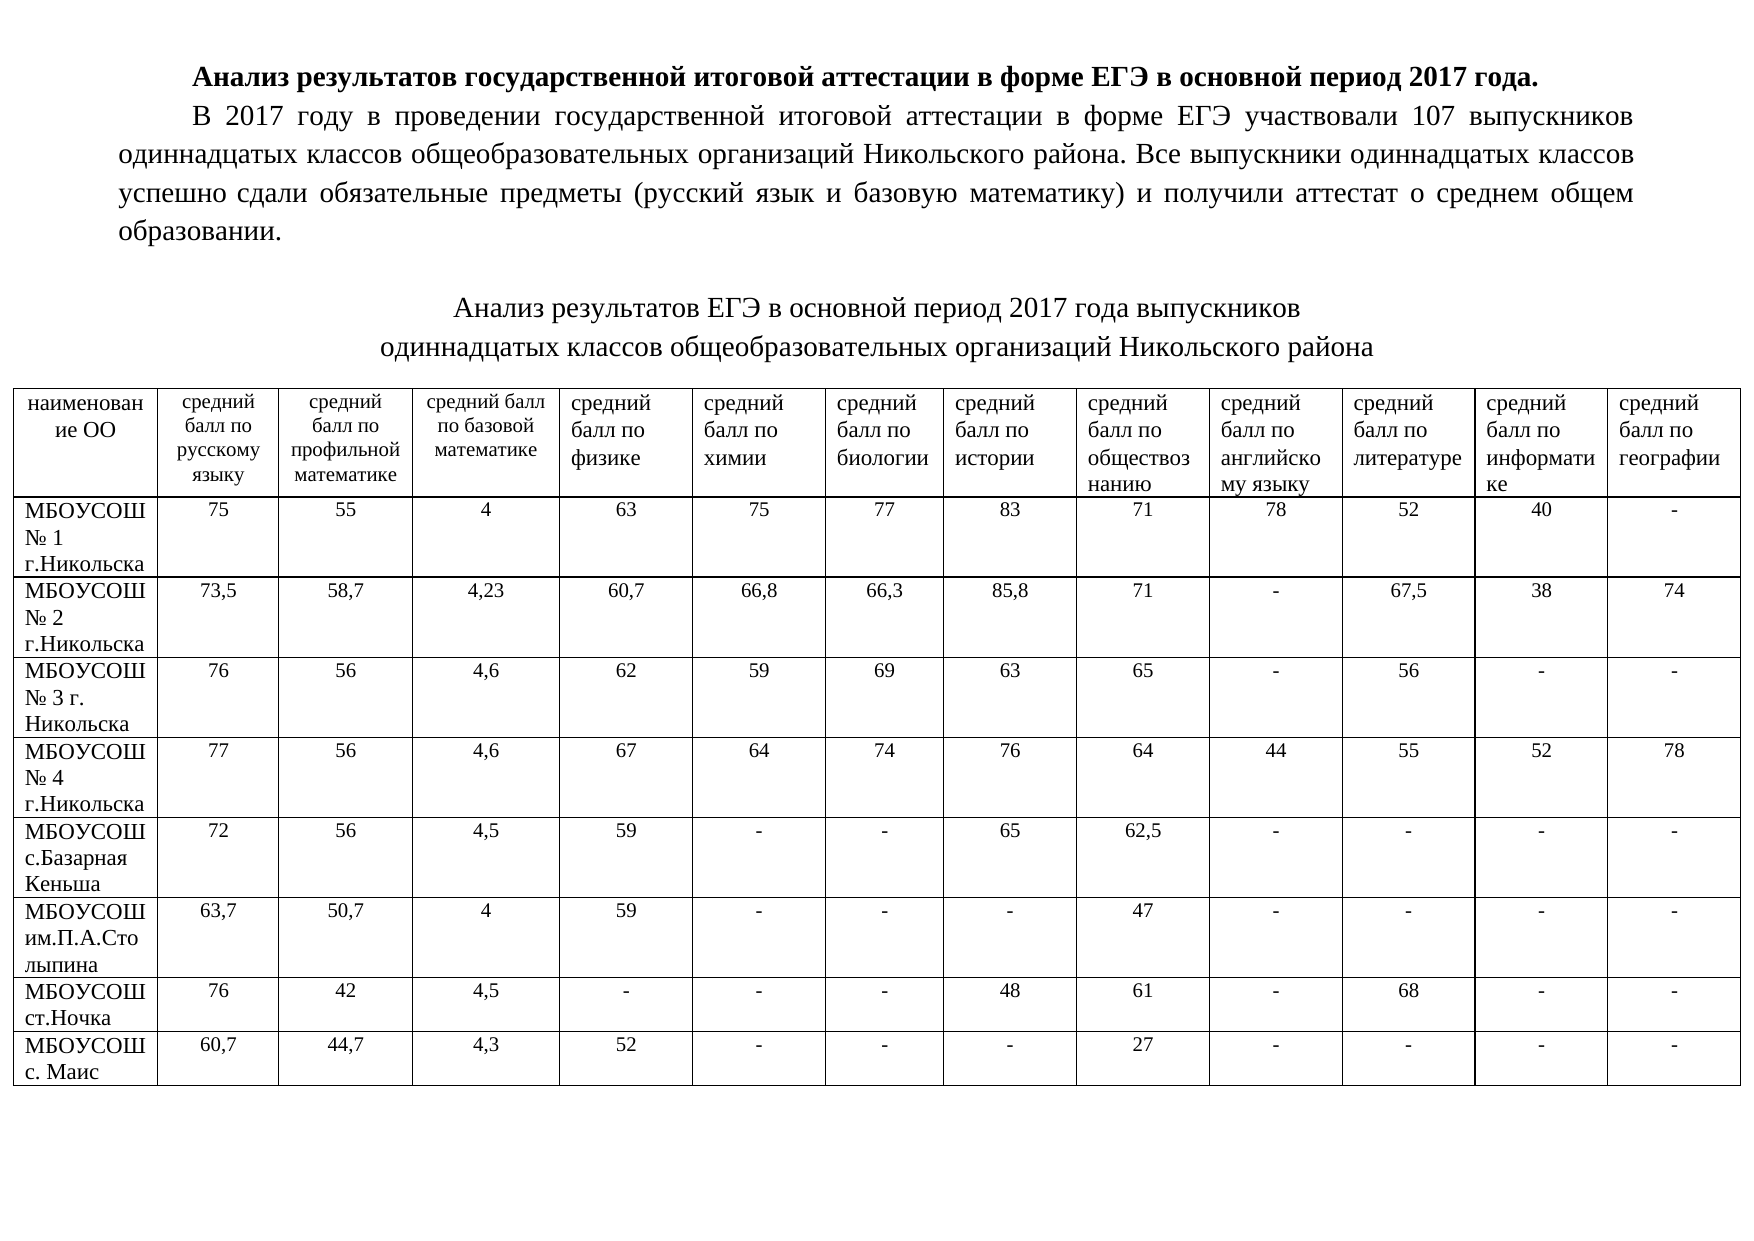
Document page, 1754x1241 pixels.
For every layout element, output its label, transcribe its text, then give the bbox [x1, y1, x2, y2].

table_header средний балл по информатике [1476, 389, 1607, 496]
table_cell 4 [413, 498, 559, 576]
table_cell 85,8 [944, 578, 1076, 657]
table_cell - [1343, 898, 1474, 977]
table_cell 47 [1077, 898, 1209, 977]
table_cell 4,6 [413, 658, 559, 737]
table_header средний балл по биологии [826, 389, 943, 496]
table_cell 76 [944, 738, 1076, 817]
table_cell 76 [158, 658, 278, 737]
table_cell - [1210, 1032, 1342, 1084]
table_header средний балл по базовой математике [413, 389, 559, 496]
table_cell - [1343, 1032, 1474, 1084]
table_header средний балл по обществознанию [1077, 389, 1209, 496]
table_cell 4 [413, 898, 559, 977]
table_cell - [1343, 818, 1474, 897]
table_header средний балл по английскому языку [1210, 389, 1342, 496]
table_cell 77 [158, 738, 278, 817]
table_cell 61 [1077, 978, 1209, 1031]
table_cell 71 [1077, 578, 1209, 657]
table_cell 64 [693, 738, 825, 817]
table_cell МБОУСОШ № 3 г. Никольска [14, 658, 157, 737]
table_cell 44 [1210, 738, 1342, 817]
table_cell - [826, 978, 943, 1031]
table_cell МБОУСОШ им.П.А.Столыпина [14, 898, 157, 977]
table_cell 44,7 [279, 1032, 412, 1084]
table_cell 64 [1077, 738, 1209, 817]
table_cell - [1476, 978, 1607, 1031]
table_cell 67,5 [1343, 578, 1474, 657]
table_cell 56 [279, 658, 412, 737]
table_cell - [826, 1032, 943, 1084]
table_cell 60,7 [158, 1032, 278, 1084]
table_cell 77 [826, 498, 943, 576]
table_cell 52 [1476, 738, 1607, 817]
table_cell 62 [560, 658, 692, 737]
table_header наименование ОО [14, 389, 157, 496]
table_cell 75 [693, 498, 825, 576]
table_header средний балл по профильной математике [279, 389, 412, 496]
table_cell - [1210, 578, 1342, 657]
table_cell - [1210, 658, 1342, 737]
table_cell 4,6 [413, 738, 559, 817]
table_cell - [1608, 1032, 1740, 1084]
table_cell 55 [1343, 738, 1474, 817]
table_cell 4,23 [413, 578, 559, 657]
table_cell 52 [1343, 498, 1474, 576]
table_cell - [560, 978, 692, 1031]
table_cell 60,7 [560, 578, 692, 657]
table_cell 74 [1608, 578, 1740, 657]
table_cell 67 [560, 738, 692, 817]
table_cell 78 [1210, 498, 1342, 576]
table_cell 76 [158, 978, 278, 1031]
table_cell - [1608, 898, 1740, 977]
table_cell 58,7 [279, 578, 412, 657]
table_cell 42 [279, 978, 412, 1031]
table_cell 55 [279, 498, 412, 576]
table_cell 65 [1077, 658, 1209, 737]
table_cell 59 [693, 658, 825, 737]
table_cell - [1608, 658, 1740, 737]
table_cell 27 [1077, 1032, 1209, 1084]
table_cell 69 [826, 658, 943, 737]
table_cell - [1476, 898, 1607, 977]
table_cell 48 [944, 978, 1076, 1031]
table_cell 75 [158, 498, 278, 576]
table_cell - [1210, 978, 1342, 1031]
table_cell 66,8 [693, 578, 825, 657]
table_cell - [944, 898, 1076, 977]
table_cell 59 [560, 898, 692, 977]
table_cell 50,7 [279, 898, 412, 977]
table_cell 56 [279, 738, 412, 817]
table_cell 83 [944, 498, 1076, 576]
table_cell 63 [560, 498, 692, 576]
text Анализ результатов ЕГЭ в основной период 2017 года выпускников [118, 290, 1636, 324]
table_cell - [693, 818, 825, 897]
table_cell - [1608, 498, 1740, 576]
table_header средний балл по физике [560, 389, 692, 496]
text В 2017 году в проведении государственной итоговой аттестации в форме ЕГЭ участвовали 107 выпускников одиннадцатых классов общеобразовательных организаций Никольского района. Все выпускники одиннадцатых классов успешно сдали обязательные предметы (русский язык и базовую математику) и получили аттестат о среднем общем образовании. [118, 98, 1636, 247]
table_cell МБОУСОШ № 1 г.Никольска [14, 498, 157, 576]
table_cell 71 [1077, 498, 1209, 576]
table_cell 38 [1476, 578, 1607, 657]
table_cell - [1476, 818, 1607, 897]
table_cell - [1210, 898, 1342, 977]
table_header средний балл по географии [1608, 389, 1740, 496]
table_cell 4,5 [413, 818, 559, 897]
table_cell МБОУСОШ с.Базарная Кеньша [14, 818, 157, 897]
table_header средний балл по истории [944, 389, 1076, 496]
table_cell 78 [1608, 738, 1740, 817]
table_cell 63,7 [158, 898, 278, 977]
table_cell - [826, 898, 943, 977]
text Анализ результатов государственной итоговой аттестации в форме ЕГЭ в основной период 2017 года. [118, 59, 1636, 93]
table_cell - [944, 1032, 1076, 1084]
table_cell 66,3 [826, 578, 943, 657]
table_cell - [1608, 978, 1740, 1031]
table_cell 65 [944, 818, 1076, 897]
table_cell - [1608, 818, 1740, 897]
table_header средний балл по литературе [1343, 389, 1474, 496]
table_cell - [693, 978, 825, 1031]
table_cell 4,5 [413, 978, 559, 1031]
table_cell 4,3 [413, 1032, 559, 1084]
table_cell - [1476, 658, 1607, 737]
text одиннадцатых классов общеобразовательных организаций Никольского района [118, 329, 1636, 362]
table_cell 56 [1343, 658, 1474, 737]
table_cell МБОУСОШ № 4 г.Никольска [14, 738, 157, 817]
table_header средний балл по химии [693, 389, 825, 496]
table_cell 56 [279, 818, 412, 897]
table_cell 63 [944, 658, 1076, 737]
table_cell 68 [1343, 978, 1474, 1031]
table_cell - [1210, 818, 1342, 897]
table_cell 74 [826, 738, 943, 817]
table_cell - [826, 818, 943, 897]
table_cell МБОУСОШ с. Маис [14, 1032, 157, 1084]
table_cell - [693, 898, 825, 977]
table_cell 52 [560, 1032, 692, 1084]
table_cell 59 [560, 818, 692, 897]
table_cell 62,5 [1077, 818, 1209, 897]
table_cell - [693, 1032, 825, 1084]
table_cell МБОУСОШ № 2 г.Никольска [14, 578, 157, 657]
table_cell МБОУСОШ ст.Ночка [14, 978, 157, 1031]
table_cell 73,5 [158, 578, 278, 657]
table_cell 40 [1476, 498, 1607, 576]
table_cell - [1476, 1032, 1607, 1084]
table_cell 72 [158, 818, 278, 897]
table_header средний балл по русскому языку [158, 389, 278, 496]
